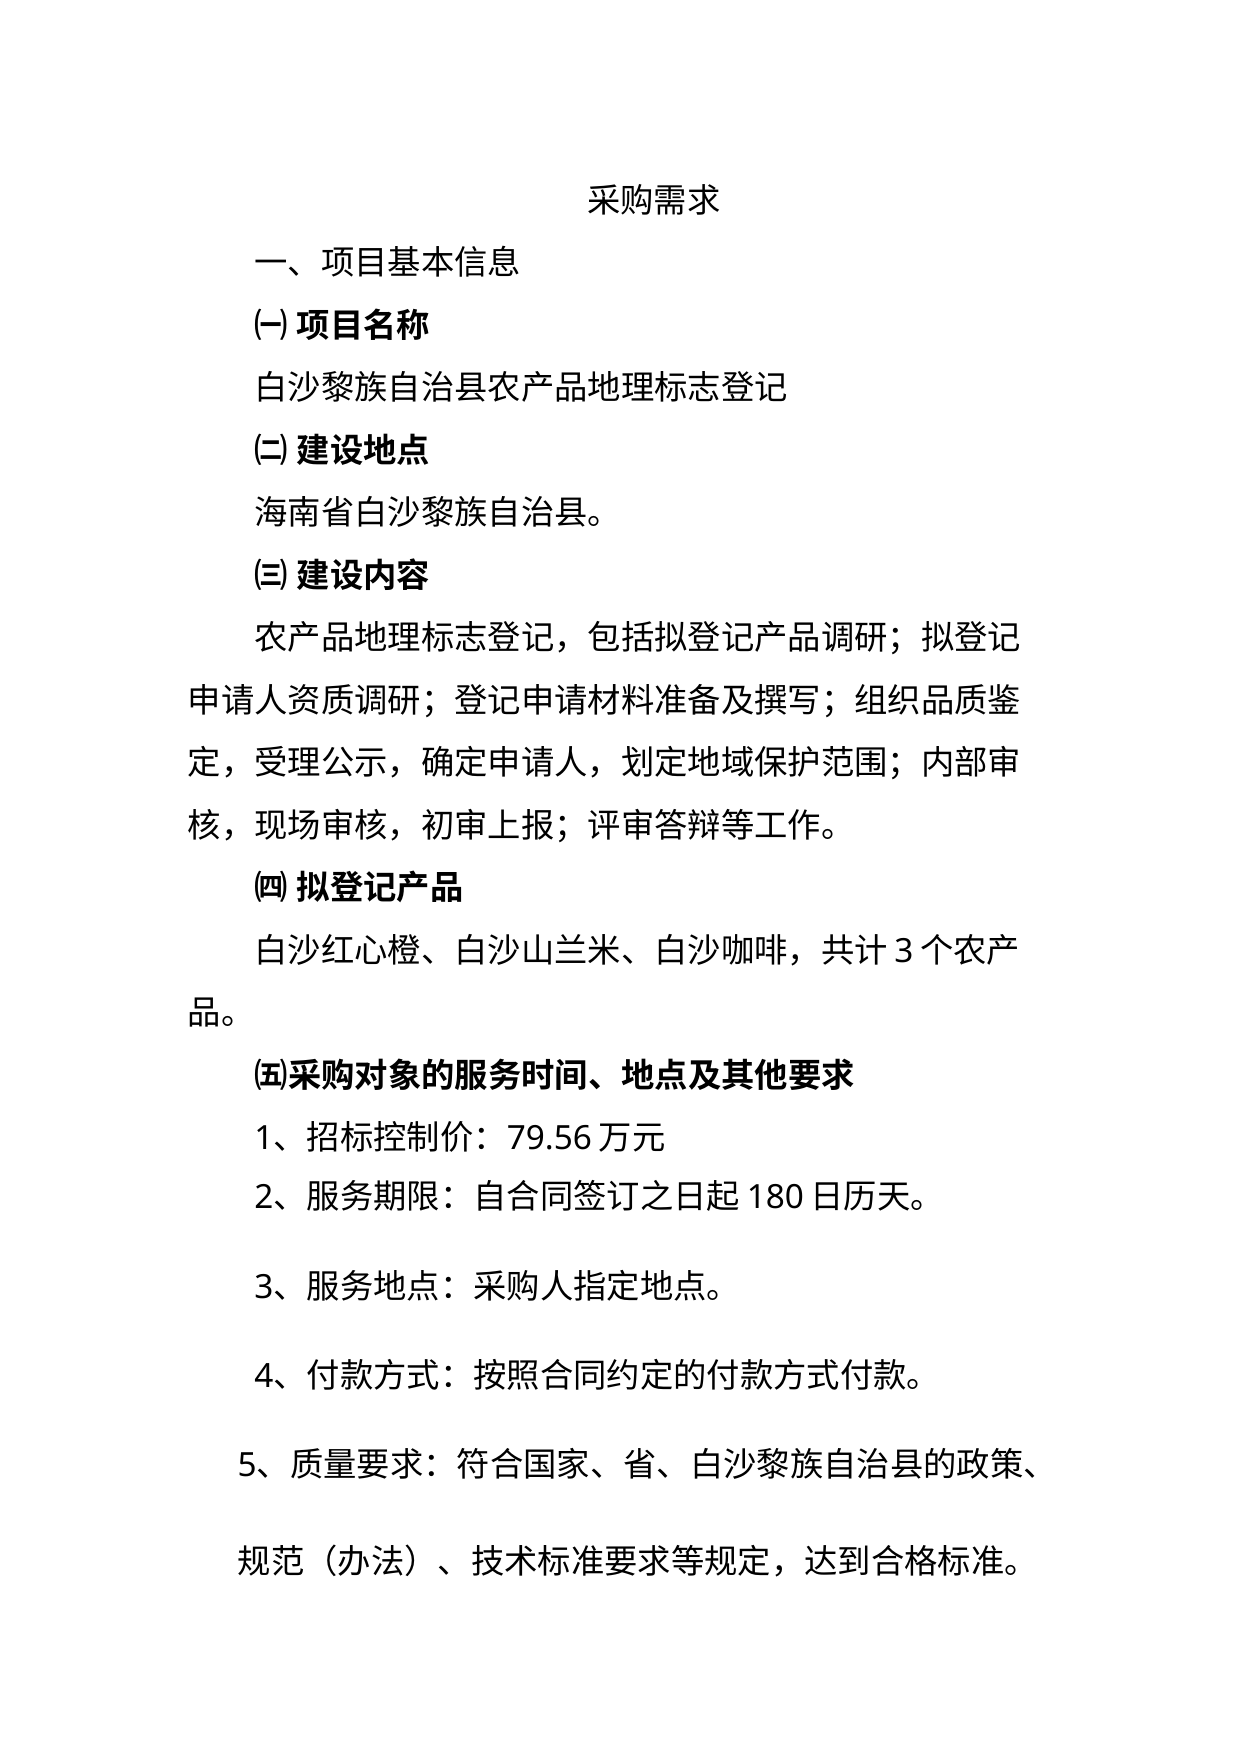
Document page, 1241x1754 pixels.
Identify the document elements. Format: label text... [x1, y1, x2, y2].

text ㈠ 项目名称 [187, 287, 1053, 349]
subtitle 一、项目基本信息 [187, 224, 1053, 287]
text 农产品地理标志登记，包括拟登记产品调研；拟登记申请人资质调研；登记申请材料准备及撰写；组织品质鉴定，受理公示，确定申请人，划定地域保护范围；内部审核，现场审核，初审上报；评审答辩等工作。 [187, 599, 1053, 849]
text ㈡ 建设地点 [187, 412, 1053, 474]
text ㈣ 拟登记产品 [187, 849, 1053, 912]
subtitle 采购需求 [187, 162, 1053, 224]
text 5、质量要求：符合国家、省、白沙黎族自治县的政策、规范（办法）、技术标准要求等规定，达到合格标准。 [237, 1429, 1053, 1592]
text 4、付款方式：按照合同约定的付款方式付款。 [187, 1340, 1053, 1405]
text 白沙黎族自治县农产品地理标志登记 [187, 349, 1053, 412]
text 2、服务期限：自合同签订之日起180日历天。 [187, 1162, 1053, 1227]
text ㈢ 建设内容 [187, 537, 1053, 599]
text ㈤采购对象的服务时间、地点及其他要求 [187, 1037, 1053, 1099]
text 白沙红心橙、白沙山兰米、白沙咖啡，共计3个农产品。 [187, 912, 1053, 1037]
text 3、服务地点：采购人指定地点。 [187, 1251, 1053, 1316]
text 1、招标控制价：79.56万元 [187, 1099, 1053, 1162]
text 海南省白沙黎族自治县。 [187, 474, 1053, 537]
